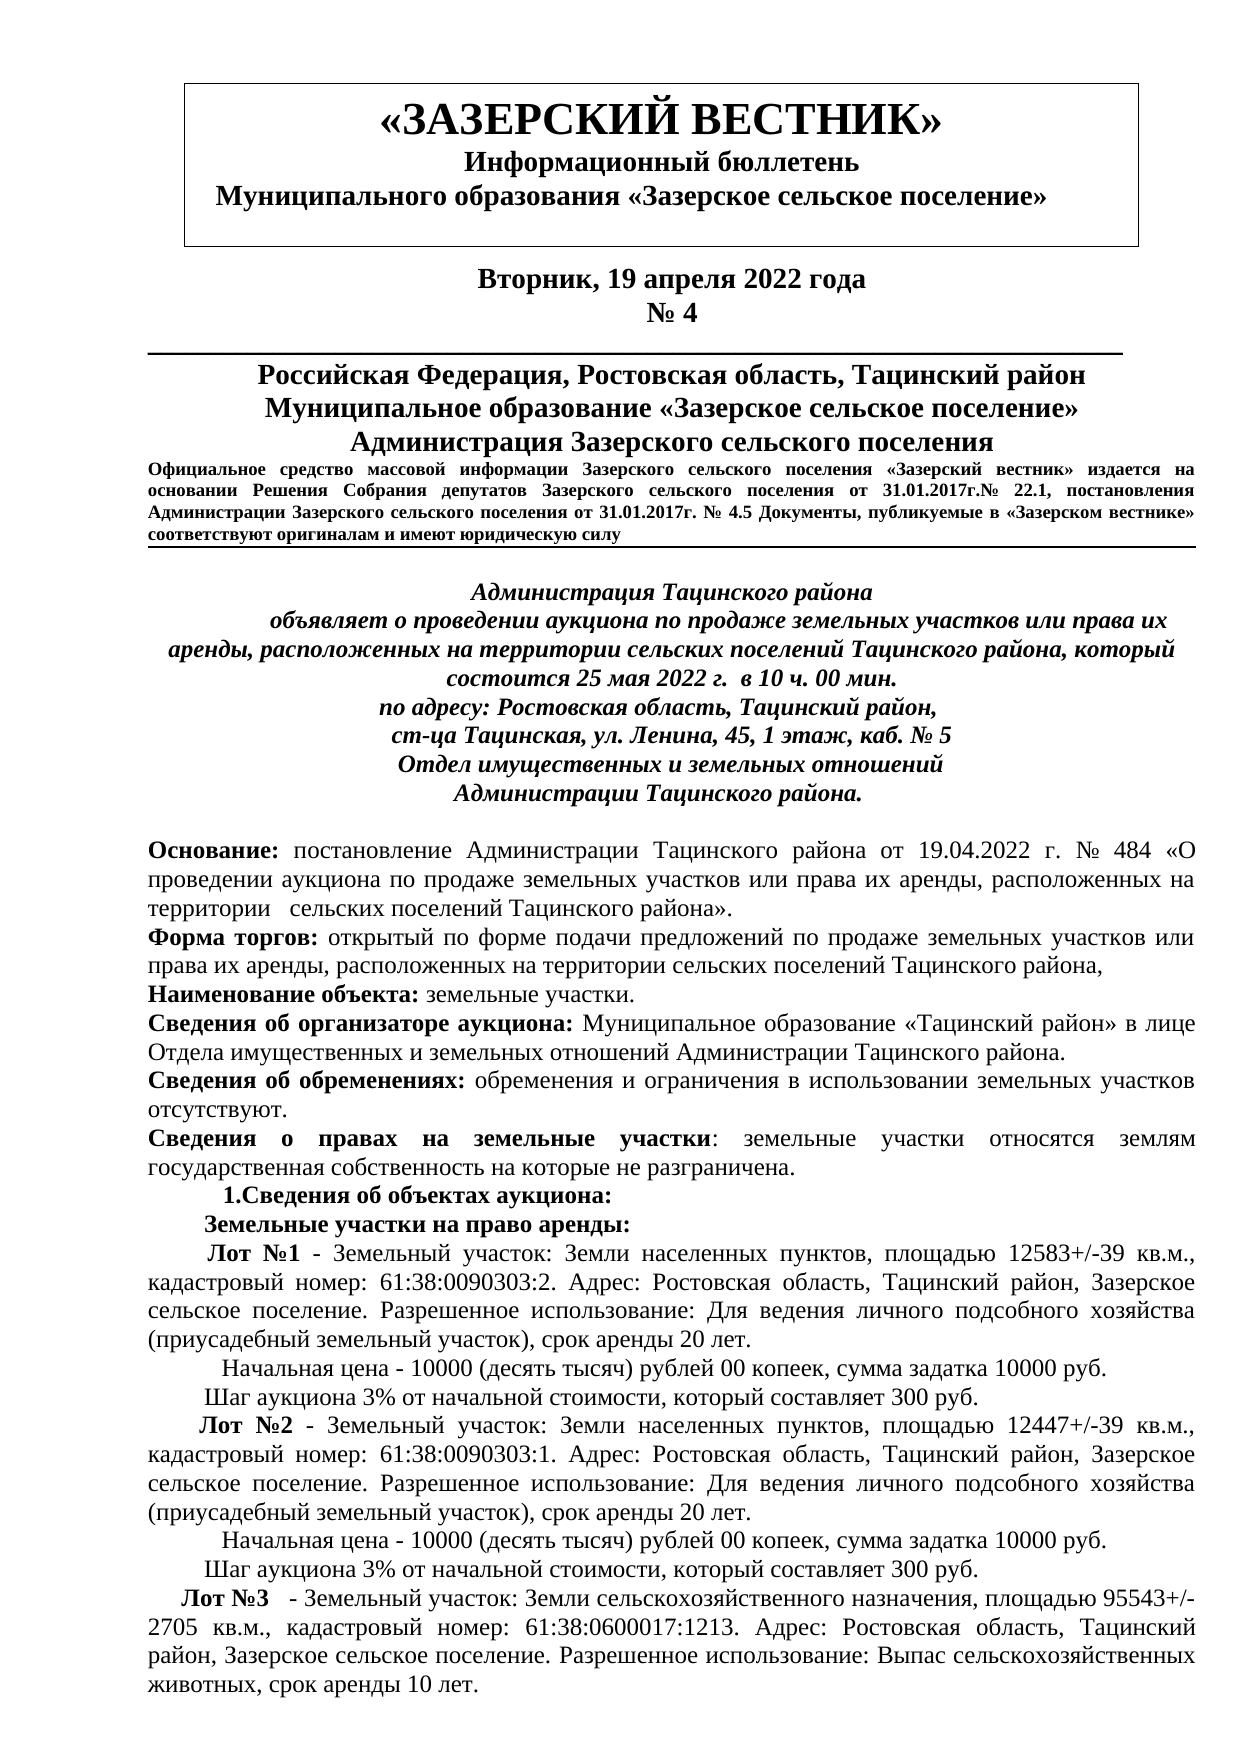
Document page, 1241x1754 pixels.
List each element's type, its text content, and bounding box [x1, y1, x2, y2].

text Сведения об обременениях: обременения и ограничения в использовании земельных участков отсутствуют. [148, 1066, 1196, 1123]
text Официальное средство массовой информации Зазерского сельского поселения «Зазерский вестник» издается на основании Решения Собрания депутатов Зазерского сельского поселения от 31.01.2017г.№ 22.1, постановления Администрации Зазерского сельского поселения от 31.01.2017г. № 4.5 Документы, публикуемые в «Зазерском вестнике» соответствуют оригиналам и имеют юридическую силу [148, 458, 1196, 546]
text по адресу: Ростовская область, Тацинский район, [148, 692, 1196, 721]
text Земельные участки на право аренды: [148, 1209, 1196, 1238]
text № 4 [148, 295, 1196, 328]
text Лот №1 - Земельный участок: Земли населенных пунктов, площадью 12583+/-39 кв.м., кадастровый номер: 61:38:0090303:2. Адрес: Ростовская область, Тацинский район, Зазерское сельское поселение. Разрешенное использование: Для ведения личного подсобного хозяйства (приусадебный земельный участок), срок аренды 20 лет. [148, 1238, 1196, 1353]
text объявляет о проведении аукциона по продаже земельных участков или права их аренды, расположенных на территории сельских поселений Тацинского района, который состоится 25 мая 2022 г. в 10 ч. 00 мин. [148, 606, 1196, 692]
text Администрация Зазерского сельского поселения [148, 424, 1196, 458]
text Лот №3 - Земельный участок: Земли сельскохозяйственного назначения, площадью 95543+/-2705 кв.м., кадастровый номер: 61:38:0600017:1213. Адрес: Ростовская область, Тацинский район, Зазерское сельское поселение. Разрешенное использование: Выпас сельскохозяйственных животных, срок аренды 10 лет. [148, 1583, 1196, 1698]
text Начальная цена - 10000 (десять тысяч) рублей 00 копеек, сумма задатка 10000 руб. [148, 1353, 1196, 1382]
text Начальная цена - 10000 (десять тысяч) рублей 00 копеек, сумма задатка 10000 руб. [148, 1526, 1196, 1554]
text Сведения о правах на земельные участки: земельные участки относятся землям государственная собственность на которые не разграничена. [148, 1123, 1196, 1181]
text Шаг аукциона 3% от начальной стоимости, который составляет 300 руб. [148, 1382, 1196, 1411]
text Шаг аукциона 3% от начальной стоимости, который составляет 300 руб. [148, 1554, 1196, 1583]
text Отдел имущественных и земельных отношений [148, 749, 1196, 778]
text Лот №2 - Земельный участок: Земли населенных пунктов, площадью 12447+/-39 кв.м., кадастровый номер: 61:38:0090303:1. Адрес: Ростовская область, Тацинский район, Зазерское сельское поселение. Разрешенное использование: Для ведения личного подсобного хозяйства (приусадебный земельный участок), срок аренды 20 лет. [148, 1411, 1196, 1526]
text Российская Федерация, Ростовская область, Тацинский район [148, 357, 1196, 391]
text ст-ца Тацинская, ул. Ленина, 45, 1 этаж, каб. № 5 [148, 721, 1196, 749]
text Наименование объекта: земельные участки. [148, 979, 1196, 1008]
text ______________________________________________________________________________ [148, 328, 1196, 357]
text Вторник, 19 апреля 2022 года [148, 261, 1196, 295]
text Муниципальное образование «Зазерское сельское поселение» [148, 391, 1196, 424]
text 1.Сведения об объектах аукциона: [148, 1181, 1196, 1209]
text Основание: постановление Администрации Тацинского района от 19.04.2022 г. № 484 «О проведении аукциона по продаже земельных участков или права их аренды, расположенных на территории сельских поселений Тацинского района». [148, 836, 1196, 922]
text Администрации Тацинского района. [148, 778, 1196, 807]
text Форма торгов: открытый по форме подачи предложений по продаже земельных участков или права их аренды, расположенных на территории сельских поселений Тацинского района, [148, 922, 1196, 979]
text Администрация Тацинского района [148, 577, 1196, 606]
text Сведения об организаторе аукциона: Муниципальное образование «Тацинский район» в лице Отдела имущественных и земельных отношений Администрации Тацинского района. [148, 1008, 1196, 1066]
